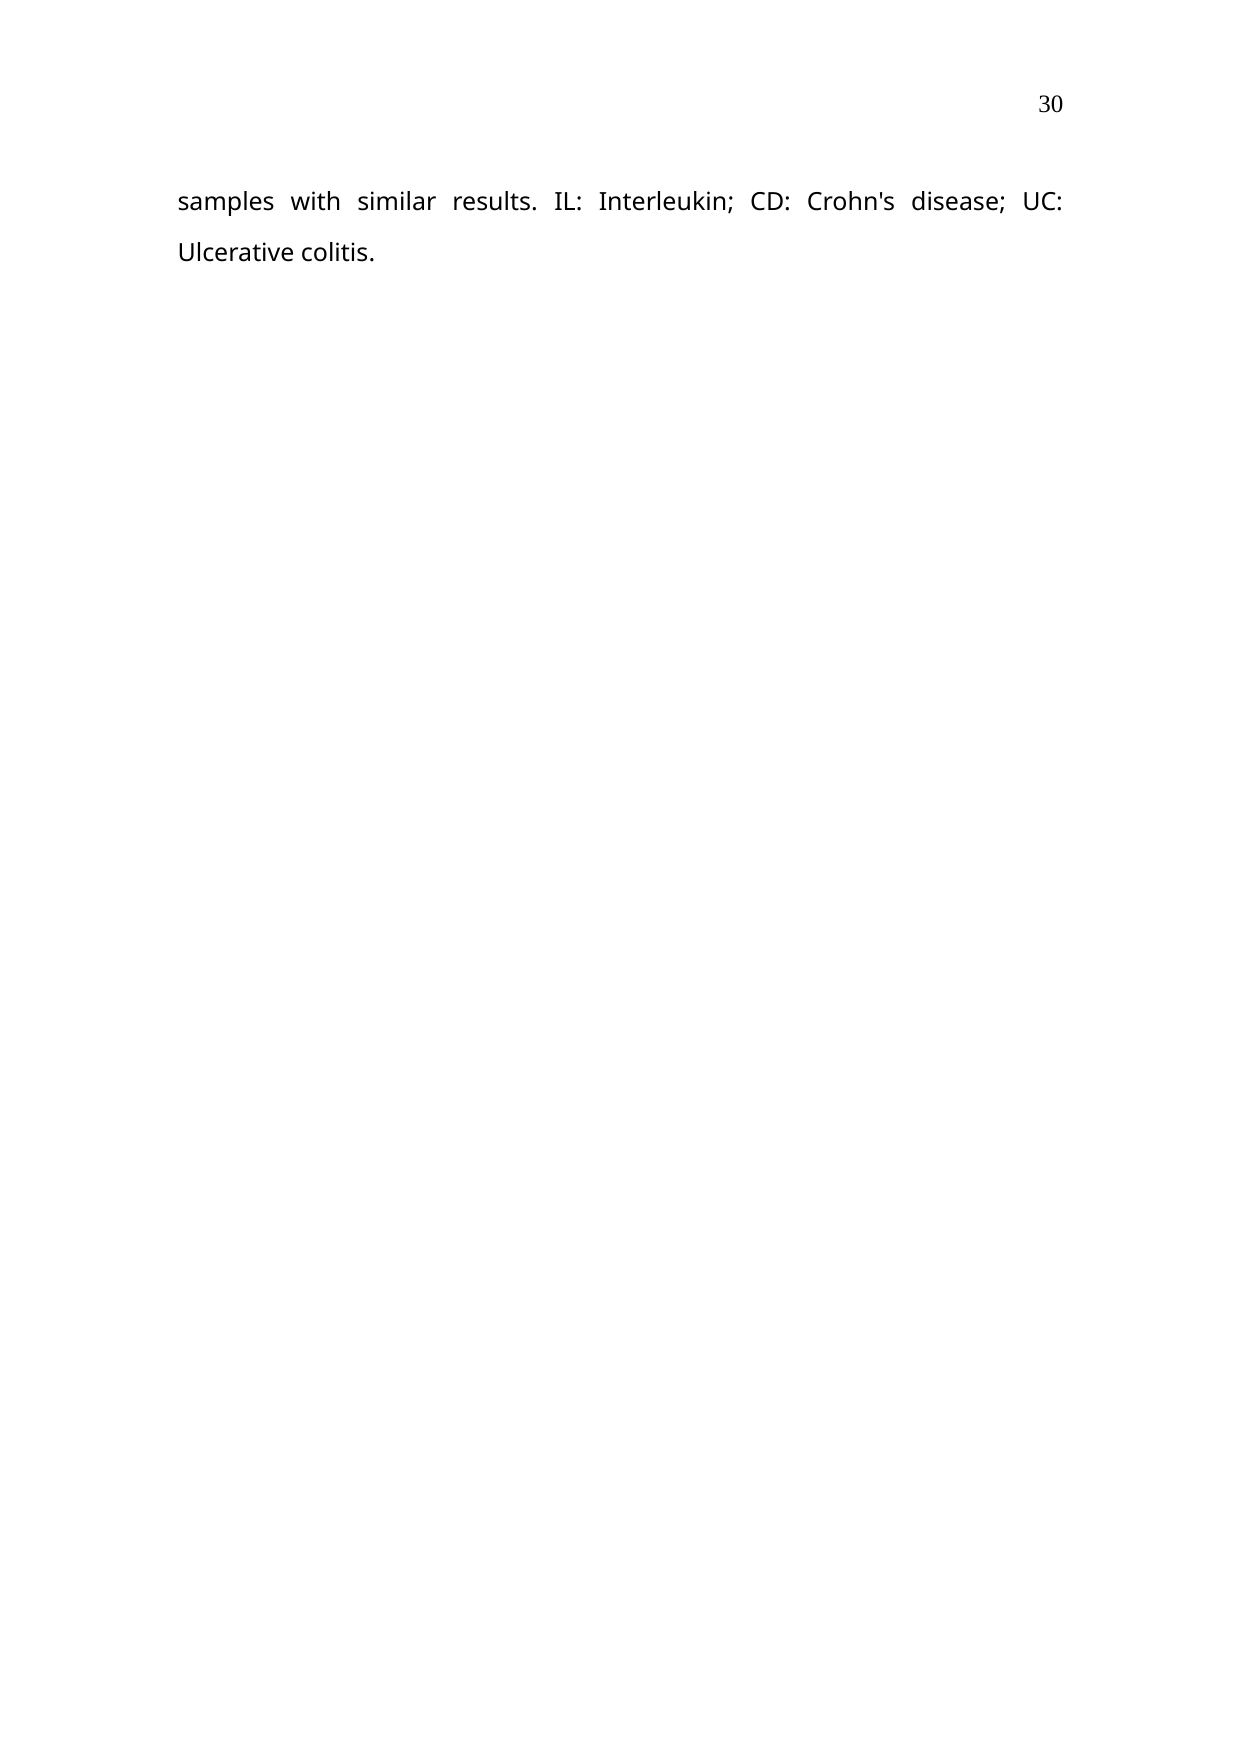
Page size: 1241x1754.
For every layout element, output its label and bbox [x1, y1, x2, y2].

text [177, 183, 1063, 268]
